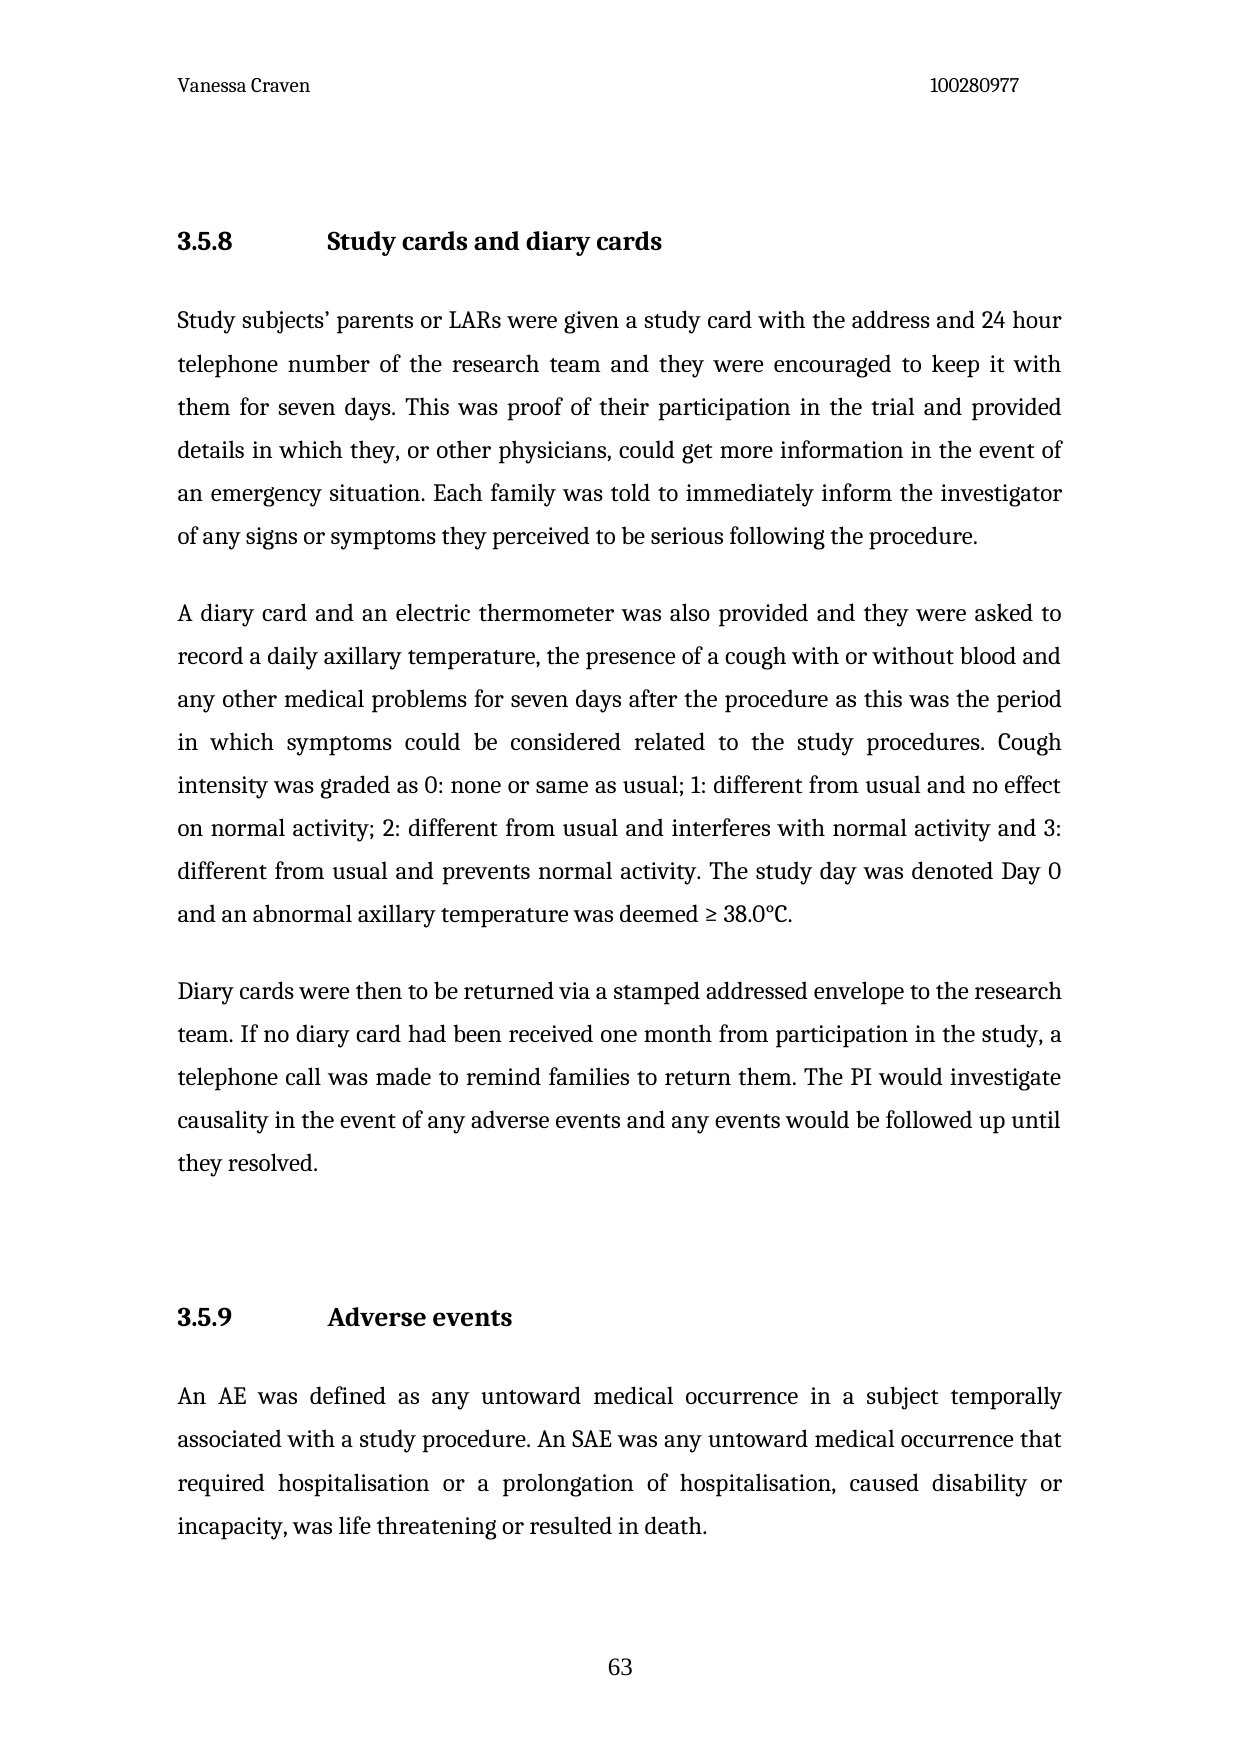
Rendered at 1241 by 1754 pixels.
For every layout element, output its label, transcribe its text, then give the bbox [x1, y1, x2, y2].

subtitle 3.5.8 Study cards and diary cards [177, 226, 1063, 258]
subtitle 3.5.9 Adverse events [177, 1302, 1063, 1333]
text Study subjects’ parents or LARs were given a study card with the address and 24 hour telephone number of the research team and they were encouraged to keep it with them for seven days. This was proof of their participation in the trial and provided details in which they, or other physicians, could get more information in the event of an emergency situation. Each family was told to immediately inform the investigator of any signs or symptoms they perceived to be serious following the procedure. [177, 306, 1063, 551]
text An AE was defined as any untoward medical occurrence in a subject temporally associated with a study procedure. An SAE was any untoward medical occurrence that required hospitalisation or a prolongation of hospitalisation, caused disability or incapacity, was life threatening or resulted in death. [177, 1382, 1063, 1540]
text A diary card and an electric thermometer was also provided and they were asked to record a daily axillary temperature, the presence of a cough with or without blood and any other medical problems for seven days after the procedure as this was the period in which symptoms could be considered related to the study procedures. Cough intensity was graded as 0: none or same as usual; 1: different from usual and no effect on normal activity; 2: different from usual and interferes with normal activity and 3: different from usual and prevents normal activity. The study day was denoted Day 0 and an abnormal axillary temperature was deemed ≥ 38.0°C. [177, 598, 1063, 929]
text Diary cards were then to be returned via a stamped addressed envelope to the research team. If no diary card had been received one month from participation in the study, a telephone call was made to remind families to return them. The PI would investigate causality in the event of any adverse events and any events would be followed up until they resolved. [177, 977, 1063, 1178]
